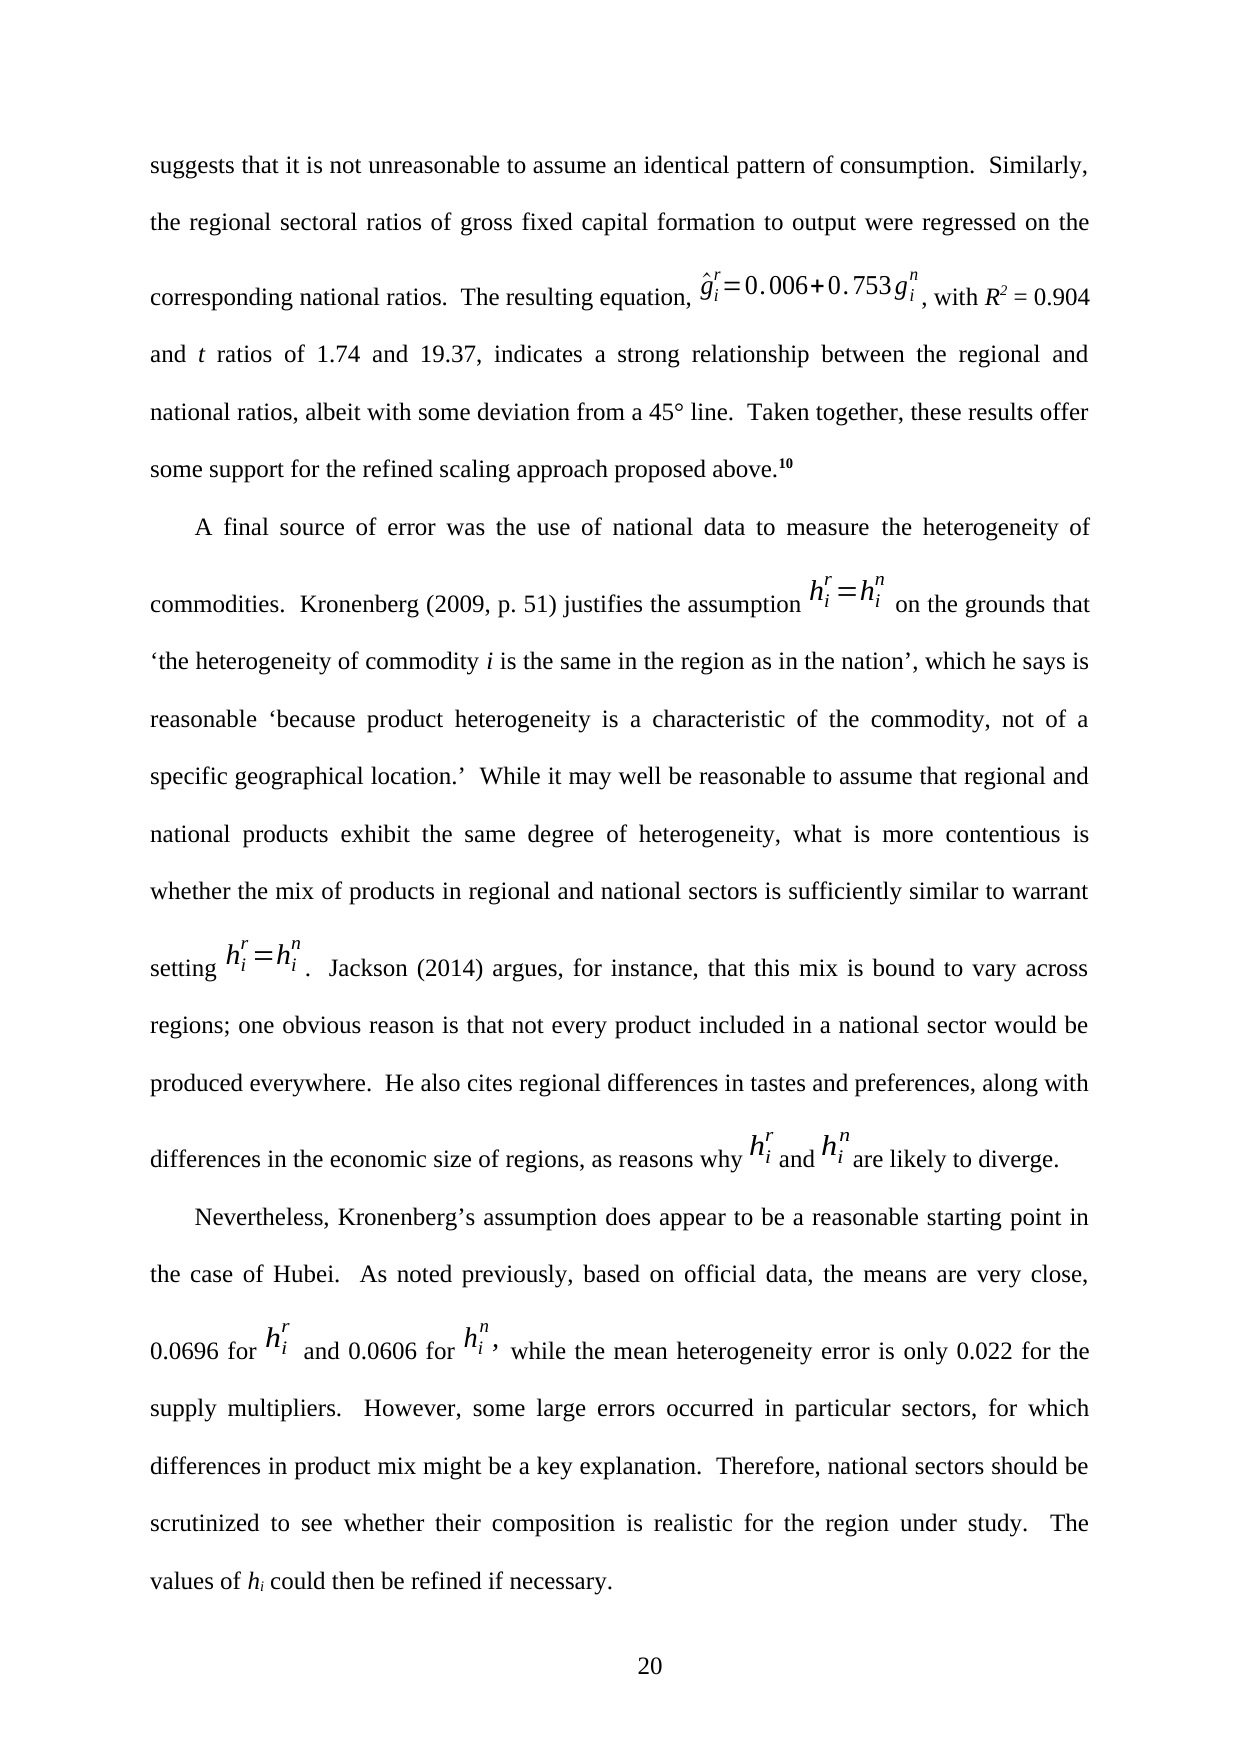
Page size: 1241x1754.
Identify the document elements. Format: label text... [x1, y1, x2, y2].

text Nevertheless, Kronenberg’s assumption does appear to be a reasonable starting point in the case of Hubei. As noted previously, based on official data, the means are very close, 0.0696 for and 0.0606 for while the mean heterogeneity error is only 0.022 for the supply multipliers. However, some large errors occurred in particular sectors, for which differences in product mix might be a key explanation. Therefore, national sectors should be scrutinized to see whether their composition is realistic for the region under study. The values of hi could then be refined if necessary. [150, 1202, 1090, 1594]
text A final source of error was the use of national data to measure the heterogeneity of commodities. Kronenberg (2009, p. 51) justifies the assumption on the grounds that ‘the heterogeneity of commodity i is the same in the region as in the nation’, which he says is reasonable ‘because product heterogeneity is a characteristic of the commodity, not of a specific geographical location.’ While it may well be reasonable to assume that regional and national products exhibit the same degree of heterogeneity, what is more contentious is whether the mix of products in regional and national sectors is sufficiently similar to warrant setting . Jackson (2014) argues, for instance, that this mix is bound to vary across regions; one obvious reason is that not every product included in a national sector would be produced everywhere. He also cites regional differences in tastes and preferences, along with differences in the economic size of regions, as reasons why and are likely to diverge. [150, 512, 1090, 1173]
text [150, 150, 1090, 483]
